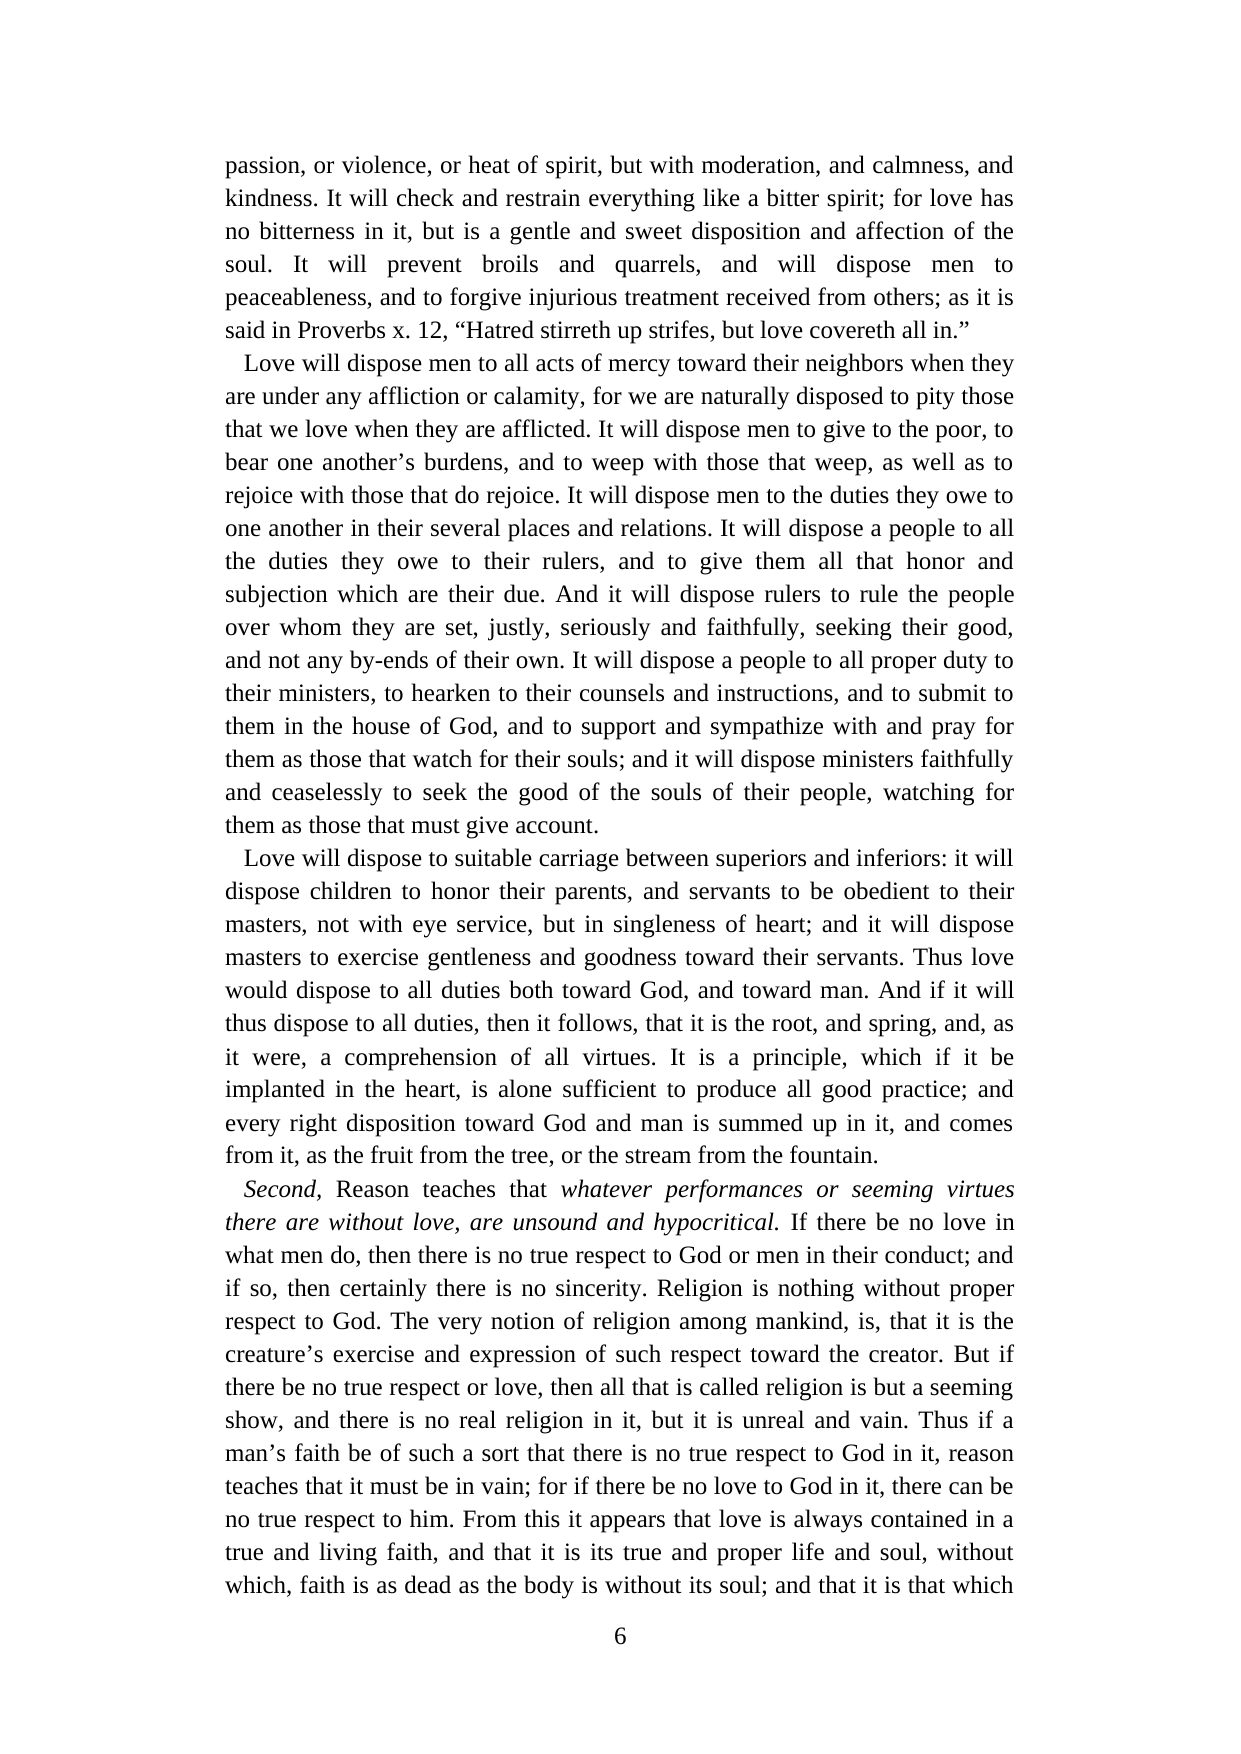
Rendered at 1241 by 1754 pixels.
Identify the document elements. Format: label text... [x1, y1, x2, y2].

text Love will dispose men to all acts of mercy toward their neighbors when they are under any affliction or calamity, for we are naturally disposed to pity those that we love when they are afflicted. It will dispose men to give to the poor, to bear one another’s burdens, and to weep with those that weep, as well as to rejoice with those that do rejoice. It will dispose men to the duties they owe to one another in their several places and relations. It will dispose a people to all the duties they owe to their rulers, and to give them all that honor and subjection which are their due. And it will dispose rulers to rule the people over whom they are set, justly, seriously and faithfully, seeking their good, and not any by-ends of their own. It will dispose a people to all proper duty to their ministers, to hearken to their counsels and instructions, and to submit to them in the house of God, and to support and sympathize with and pray for them as those that watch for their souls; and it will dispose ministers faithfully and ceaselessly to seek the good of the souls of their people, watching for them as those that must give account. [225, 348, 1015, 839]
text Love will dispose to suitable carriage between superiors and inferiors: it will dispose children to honor their parents, and servants to be obedient to their masters, not with eye service, but in singleness of heart; and it will dispose masters to exercise gentleness and goodness toward their servants. Thus love would dispose to all duties both toward God, and toward man. And if it will thus dispose to all duties, then it follows, that it is the root, and spring, and, as it were, a comprehension of all virtues. It is a principle, which if it be implanted in the heart, is alone sufficient to produce all good practice; and every right disposition toward God and man is summed up in it, and comes from it, as the fruit from the tree, or the stream from the fountain. [225, 843, 1015, 1169]
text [225, 150, 1015, 344]
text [225, 1174, 1015, 1599]
